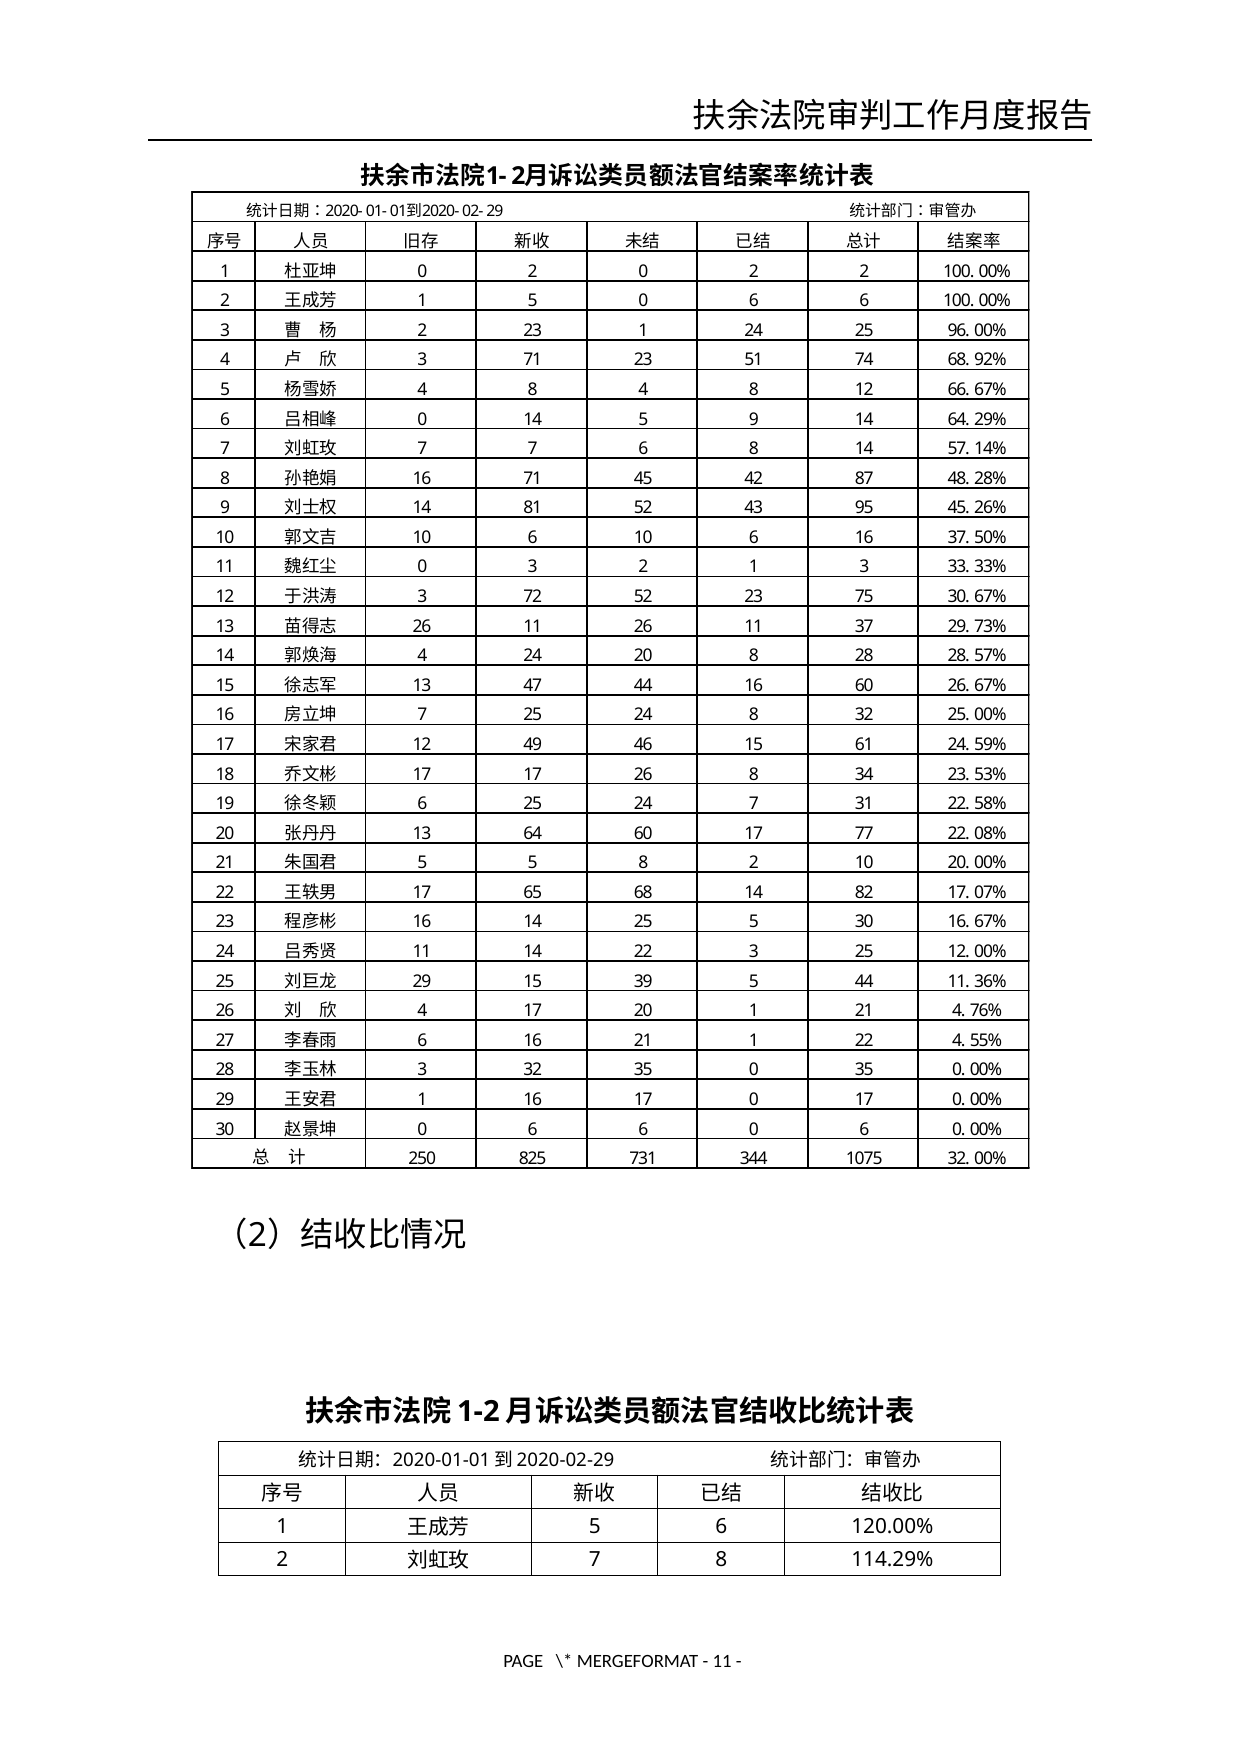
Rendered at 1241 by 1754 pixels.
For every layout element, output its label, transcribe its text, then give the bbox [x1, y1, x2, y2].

table_cell 刘虹玫 [346, 1543, 531, 1575]
table_cell 120.00% [785, 1509, 1000, 1542]
table_cell 1 [219, 1509, 345, 1542]
table_cell 人员 [346, 1476, 531, 1508]
table_cell 已结 [658, 1476, 784, 1508]
table_cell 7 [532, 1543, 657, 1575]
table_cell 114.29% [785, 1543, 1000, 1575]
table_cell 6 [658, 1509, 784, 1542]
table_cell 序号 [219, 1476, 345, 1508]
table_cell 结收比 [785, 1476, 1000, 1508]
table_cell 王成芳 [346, 1509, 531, 1542]
text （2）结收比情况 [148, 1199, 1092, 1264]
table_cell 2 [219, 1543, 345, 1575]
table_cell 统计日期：2020-01-01到2020-02-29 统计部门：审管办 [219, 1442, 1000, 1474]
table_cell 8 [658, 1543, 784, 1575]
table_cell 新收 [532, 1476, 657, 1508]
table_cell 5 [532, 1509, 657, 1542]
table_header 扶余市法院1-2月诉讼类员额法官结收比统计表 [219, 1376, 1000, 1441]
